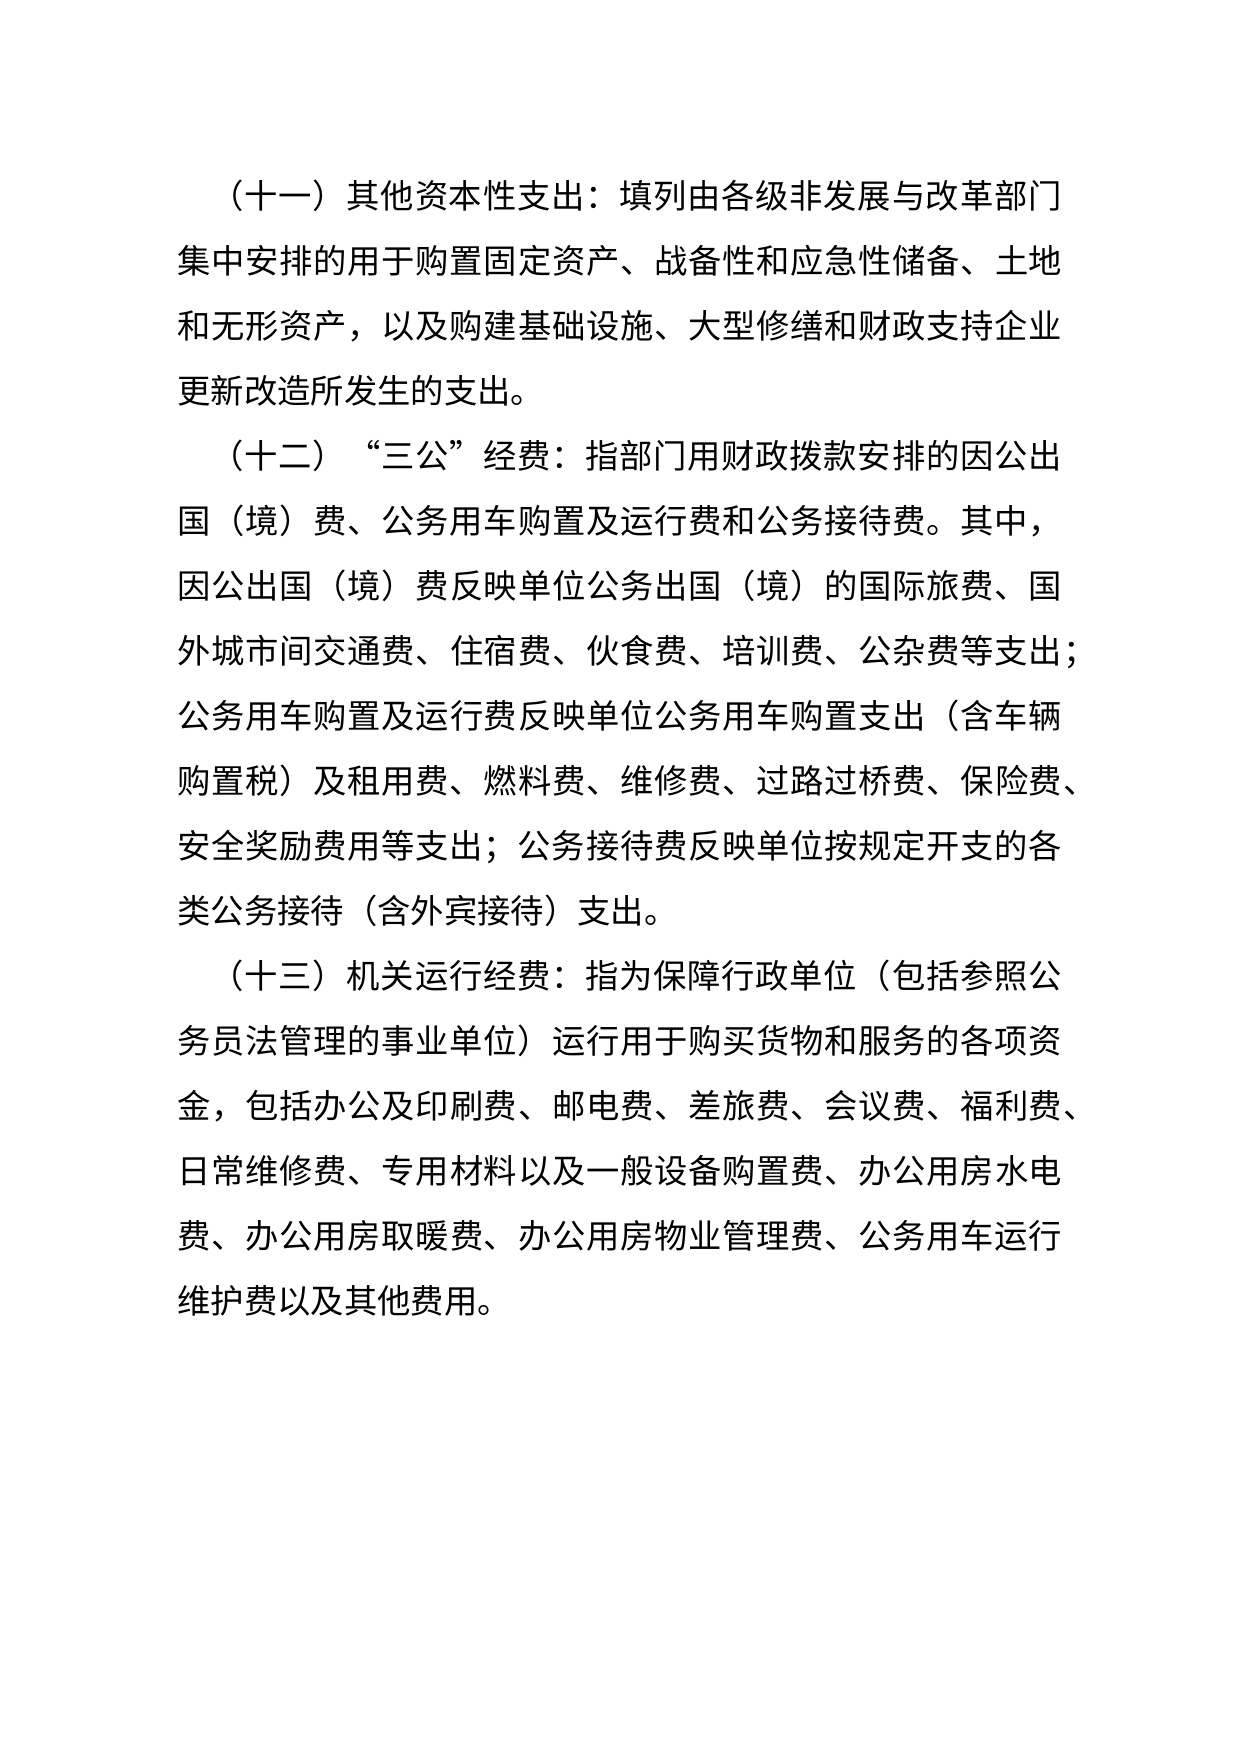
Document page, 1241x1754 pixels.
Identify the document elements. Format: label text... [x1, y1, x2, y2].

text （十三）机关运行经费：指为保障行政单位（包括参照公务员法管理的事业单位）运行用于购买货物和服务的各项资金，包括办公及印刷费、邮电费、差旅费、会议费、福利费、日常维修费、专用材料以及一般设备购置费、办公用房水电费、办公用房取暖费、办公用房物业管理费、公务用车运行维护费以及其他费用。 [177, 942, 1063, 1332]
text （十一）其他资本性支出：填列由各级非发展与改革部门集中安排的用于购置固定资产、战备性和应急性储备、土地和无形资产，以及购建基础设施、大型修缮和财政支持企业更新改造所发生的支出。 [177, 162, 1063, 422]
text （十二）“三公”经费：指部门用财政拨款安排的因公出国（境）费、公务用车购置及运行费和公务接待费。其中，因公出国（境）费反映单位公务出国（境）的国际旅费、国外城市间交通费、住宿费、伙食费、培训费、公杂费等支出；公务用车购置及运行费反映单位公务用车购置支出（含车辆购置税）及租用费、燃料费、维修费、过路过桥费、保险费、安全奖励费用等支出；公务接待费反映单位按规定开支的各类公务接待（含外宾接待）支出。 [177, 422, 1063, 942]
